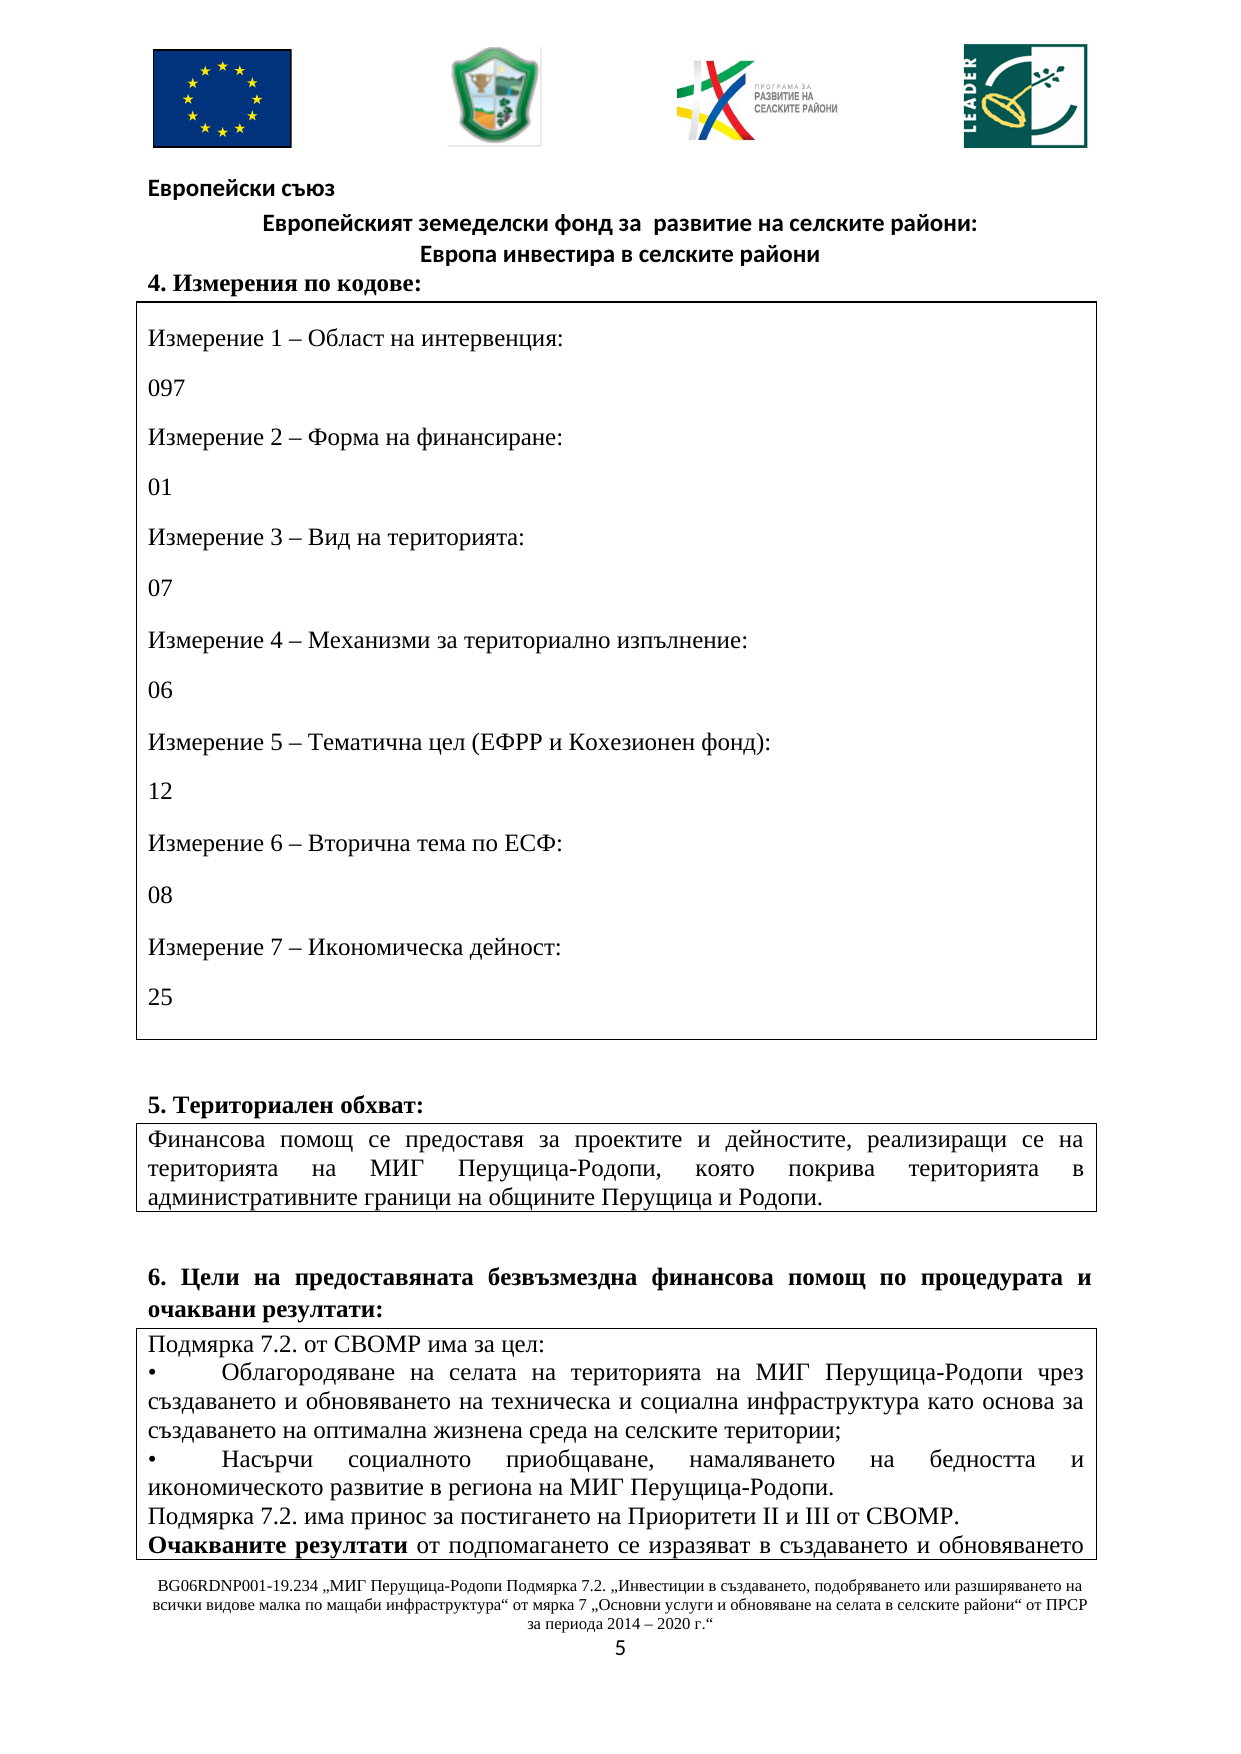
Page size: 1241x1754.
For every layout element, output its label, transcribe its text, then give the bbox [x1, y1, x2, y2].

picture [447, 47, 543, 148]
picture [963, 44, 1088, 148]
subtitle 6. Цели на предоставяната безвъзмездна финансова помощ по процедурата и очаквани резултати: [148, 1262, 1093, 1323]
subtitle 5. Териториален обхват: [148, 1090, 1093, 1119]
table_header Финансова помощ се предоставя за проектите и дейностите, реализиращи се на територията на МИГ Перущица-Родопи, която покрива територията в административните граници на общините Перущица и Родопи. [137, 1124, 1096, 1211]
subtitle 4. Измерения по кодове: [148, 268, 1093, 297]
table_header Измерение 1 – Област на интервенция: 097 Измерение 2 – Форма на финансиране: 01 Измерение 3 – Вид на територията: 07 Измерение 4 – Механизми за териториално изпълнение: 06 Измерение 5 – Тематична цел (ЕФРР и Кохезионен фонд): 12 Измерение 6 – Вторична тема по ЕСФ: 08 Измерение 7 – Икономическа дейност: 25 [137, 303, 1096, 1039]
picture [668, 50, 844, 148]
